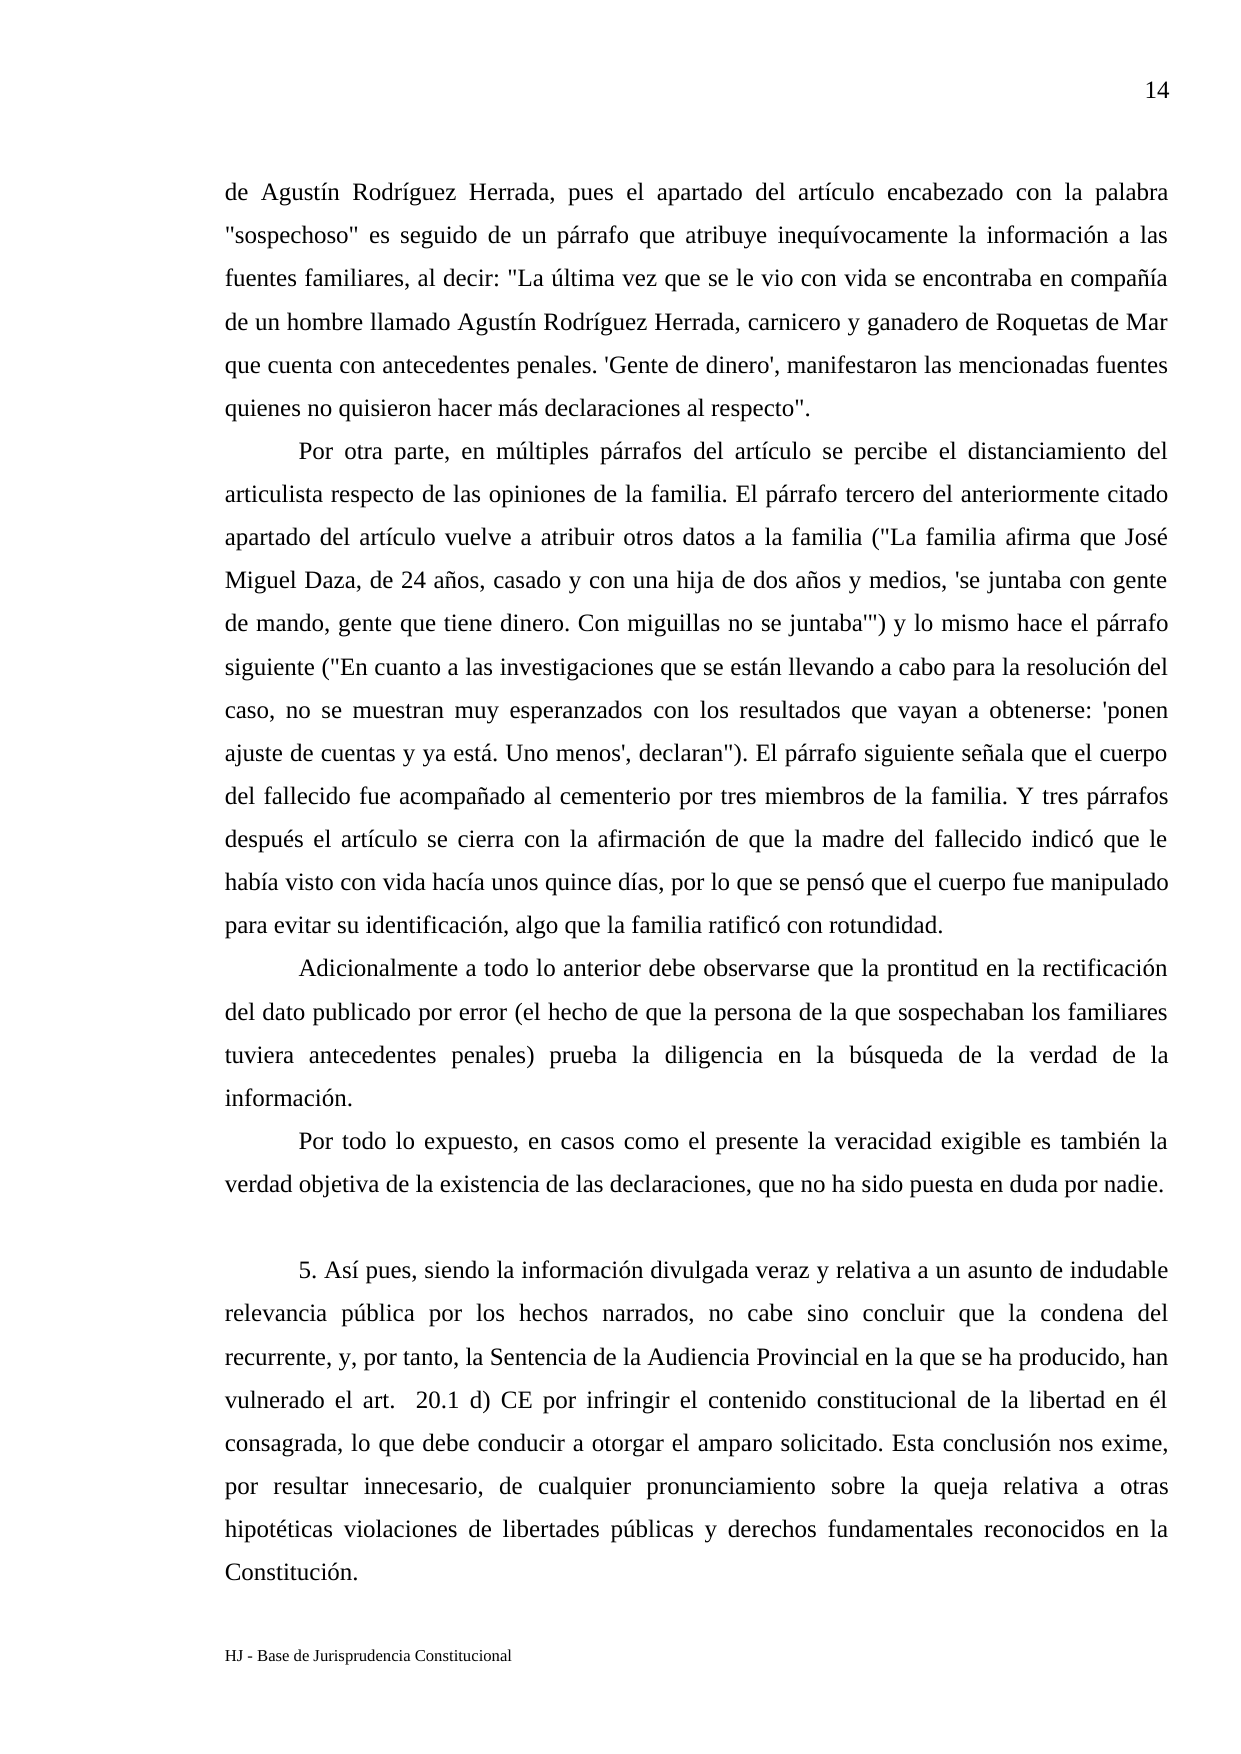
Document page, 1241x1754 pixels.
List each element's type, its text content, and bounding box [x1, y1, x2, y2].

text Adicionalmente a todo lo anterior debe observarse que la prontitud en la rectificación del dato publicado por error (el hecho de que la persona de la que sospechaban los familiares tuviera antecedentes penales) prueba la diligencia en la búsqueda de la verdad de la información. [224, 953, 1169, 1112]
text 5. Así pues, siendo la información divulgada veraz y relativa a un asunto de indudable relevancia pública por los hechos narrados, no cabe sino concluir que la condena del recurrente, y, por tanto, la Sentencia de la Audiencia Provincial en la que se ha producido, han vulnerado el art. 20.1 d) CE por infringir el contenido constitucional de la libertad en él consagrada, lo que debe conducir a otorgar el amparo solicitado. Esta conclusión nos exime, por resultar innecesario, de cualquier pronunciamiento sobre la queja relativa a otras hipotéticas violaciones de libertades públicas y derechos fundamentales reconocidos en la Constitución. [224, 1255, 1169, 1586]
text Por todo lo expuesto, en casos como el presente la veracidad exigible es también la verdad objetiva de la existencia de las declaraciones, que no ha sido puesta en duda por nadie. [224, 1126, 1169, 1198]
text Por otra parte, en múltiples párrafos del artículo se percibe el distanciamiento del articulista respecto de las opiniones de la familia. El párrafo tercero del anteriormente citado apartado del artículo vuelve a atribuir otros datos a la familia ("La familia afirma que José Miguel Daza, de 24 años, casado y con una hija de dos años y medios, 'se juntaba con gente de mando, gente que tiene dinero. Con miguillas no se juntaba'") y lo mismo hace el párrafo siguiente ("En cuanto a las investigaciones que se están llevando a cabo para la resolución del caso, no se muestran muy esperanzados con los resultados que vayan a obtenerse: 'ponen ajuste de cuentas y ya está. Uno menos', declaran"). El párrafo siguiente señala que el cuerpo del fallecido fue acompañado al cementerio por tres miembros de la familia. Y tres párrafos después el artículo se cierra con la afirmación de que la madre del fallecido indicó que le había visto con vida hacía unos quince días, por lo que se pensó que el cuerpo fue manipulado para evitar su identificación, algo que la familia ratificó con rotundidad. [224, 436, 1169, 939]
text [224, 177, 1169, 422]
